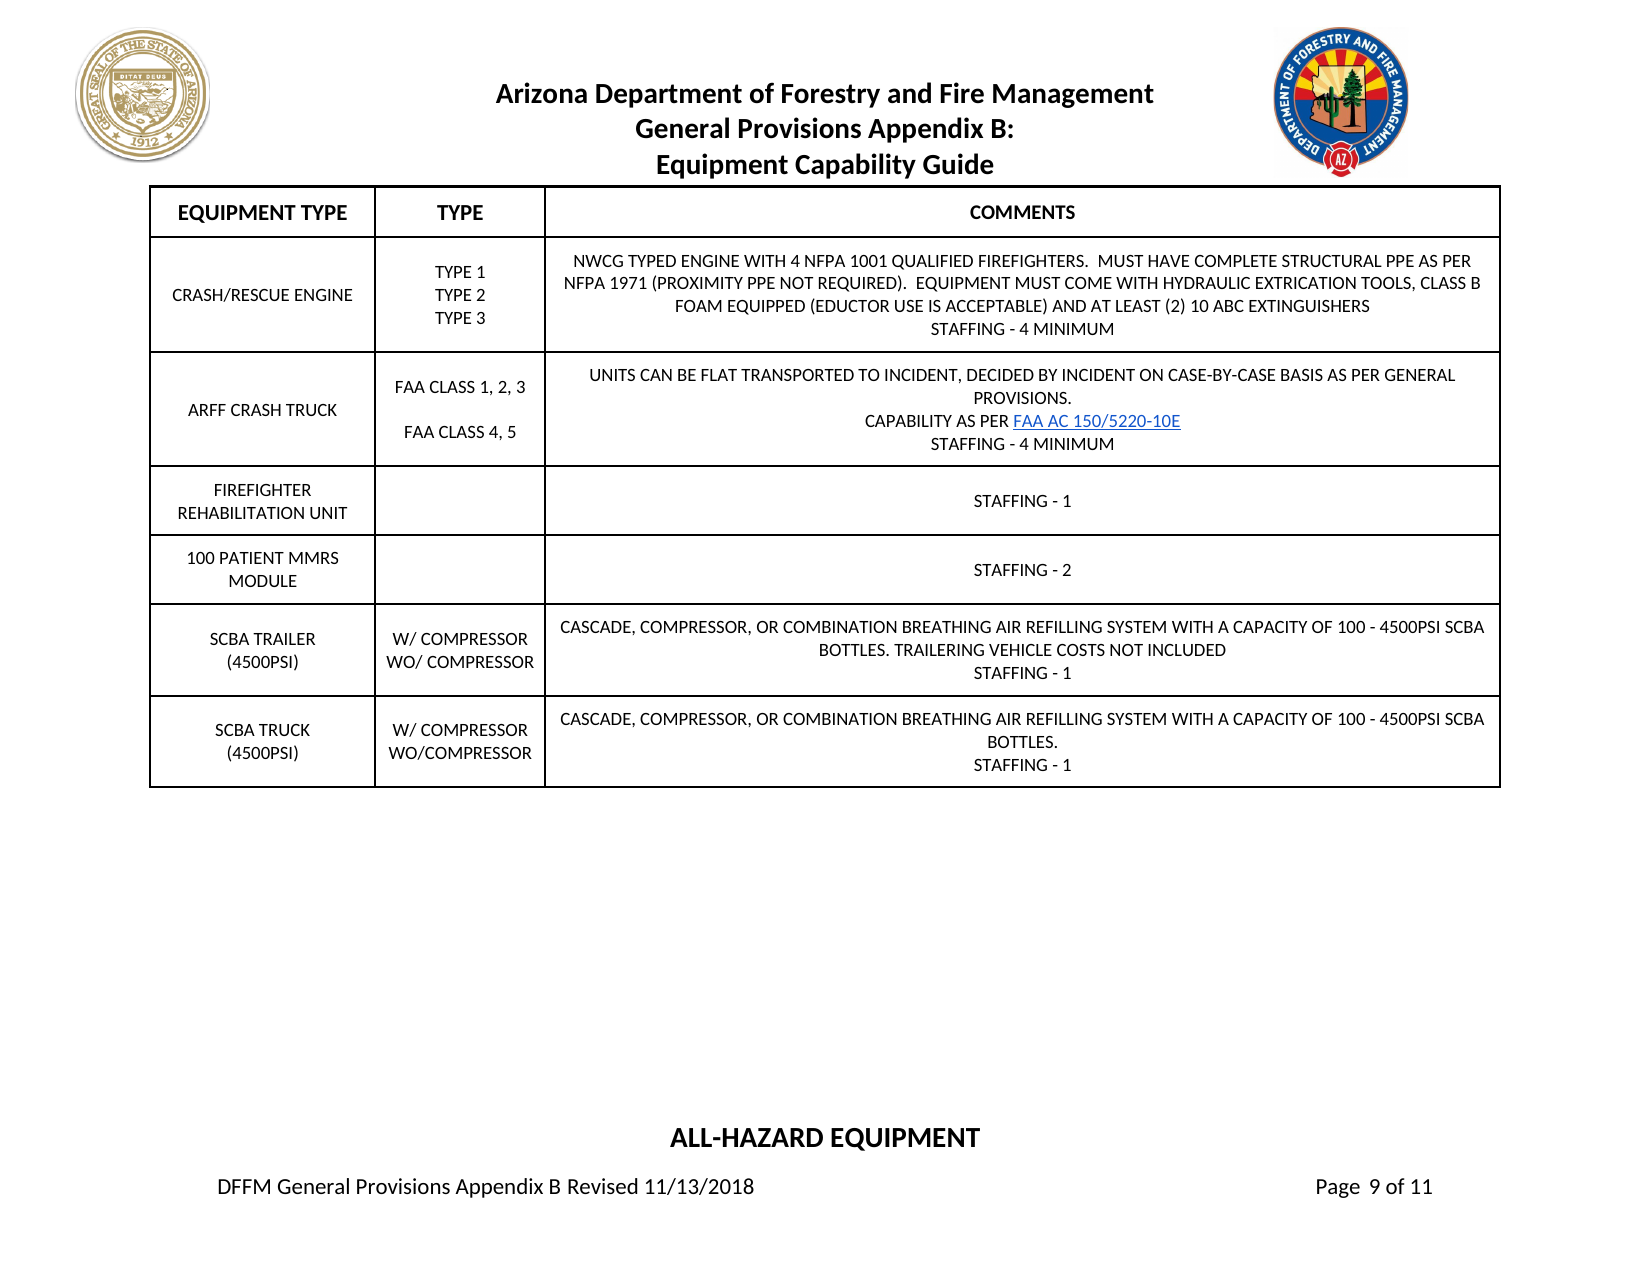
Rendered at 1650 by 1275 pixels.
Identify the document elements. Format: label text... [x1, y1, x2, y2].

text ALL-HAZARD EQUIPMENT [75, 1119, 1575, 1154]
table_cell SCBA TRAILER (4500PSI) [151, 605, 374, 694]
table_cell CASCADE, COMPRESSOR, OR COMBINATION BREATHING AIR REFILLING SYSTEM WITH A CAPACITY OF 100 - 4500PSI SCBA BOTTLES. TRAILERING VEHICLE COSTS NOT INCLUDED STAFFING - 1 [546, 605, 1499, 694]
table_header COMMENTS [546, 188, 1499, 236]
table_cell STAFFING - 2 [546, 536, 1499, 603]
table_cell FIREFIGHTER REHABILITATION UNIT [151, 467, 374, 534]
picture [1273, 27, 1409, 178]
table_cell ARFF CRASH TRUCK [151, 353, 374, 465]
table_cell [376, 467, 544, 534]
picture [75, 27, 210, 163]
table_header TYPE [376, 188, 544, 236]
table_header EQUIPMENT TYPE [151, 188, 374, 236]
table_cell W/ COMPRESSOR WO/COMPRESSOR [376, 697, 544, 786]
table_cell FAA CLASS 1, 2, 3 FAA CLASS 4, 5 [376, 353, 544, 465]
table_cell CASCADE, COMPRESSOR, OR COMBINATION BREATHING AIR REFILLING SYSTEM WITH A CAPACITY OF 100 - 4500PSI SCBA BOTTLES. STAFFING - 1 [546, 697, 1499, 786]
table_cell CRASH/RESCUE ENGINE [151, 238, 374, 351]
table_cell 100 PATIENT MMRS MODULE [151, 536, 374, 603]
table_cell UNITS CAN BE FLAT TRANSPORTED TO INCIDENT, DECIDED BY INCIDENT ON CASE-BY-CASE BASIS AS PER GENERAL PROVISIONS. CAPABILITY AS PER FAA AC 150/5220-10E STAFFING - 4 MINIMUM [546, 353, 1499, 465]
table_cell W/ COMPRESSOR WO/ COMPRESSOR [376, 605, 544, 694]
table_cell SCBA TRUCK (4500PSI) [151, 697, 374, 786]
table_cell STAFFING - 1 [546, 467, 1499, 534]
table_cell NWCG TYPED ENGINE WITH 4 NFPA 1001 QUALIFIED FIREFIGHTERS. MUST HAVE COMPLETE STRUCTURAL PPE AS PER NFPA 1971 (PROXIMITY PPE NOT REQUIRED). EQUIPMENT MUST COME WITH HYDRAULIC EXTRICATION TOOLS, CLASS B FOAM EQUIPPED (EDUCTOR USE IS ACCEPTABLE) AND AT LEAST (2) 10 ABC EXTINGUISHERS STAFFING - 4 MINIMUM [546, 238, 1499, 351]
table_cell TYPE 1 TYPE 2 TYPE 3 [376, 238, 544, 351]
table_cell [376, 536, 544, 603]
